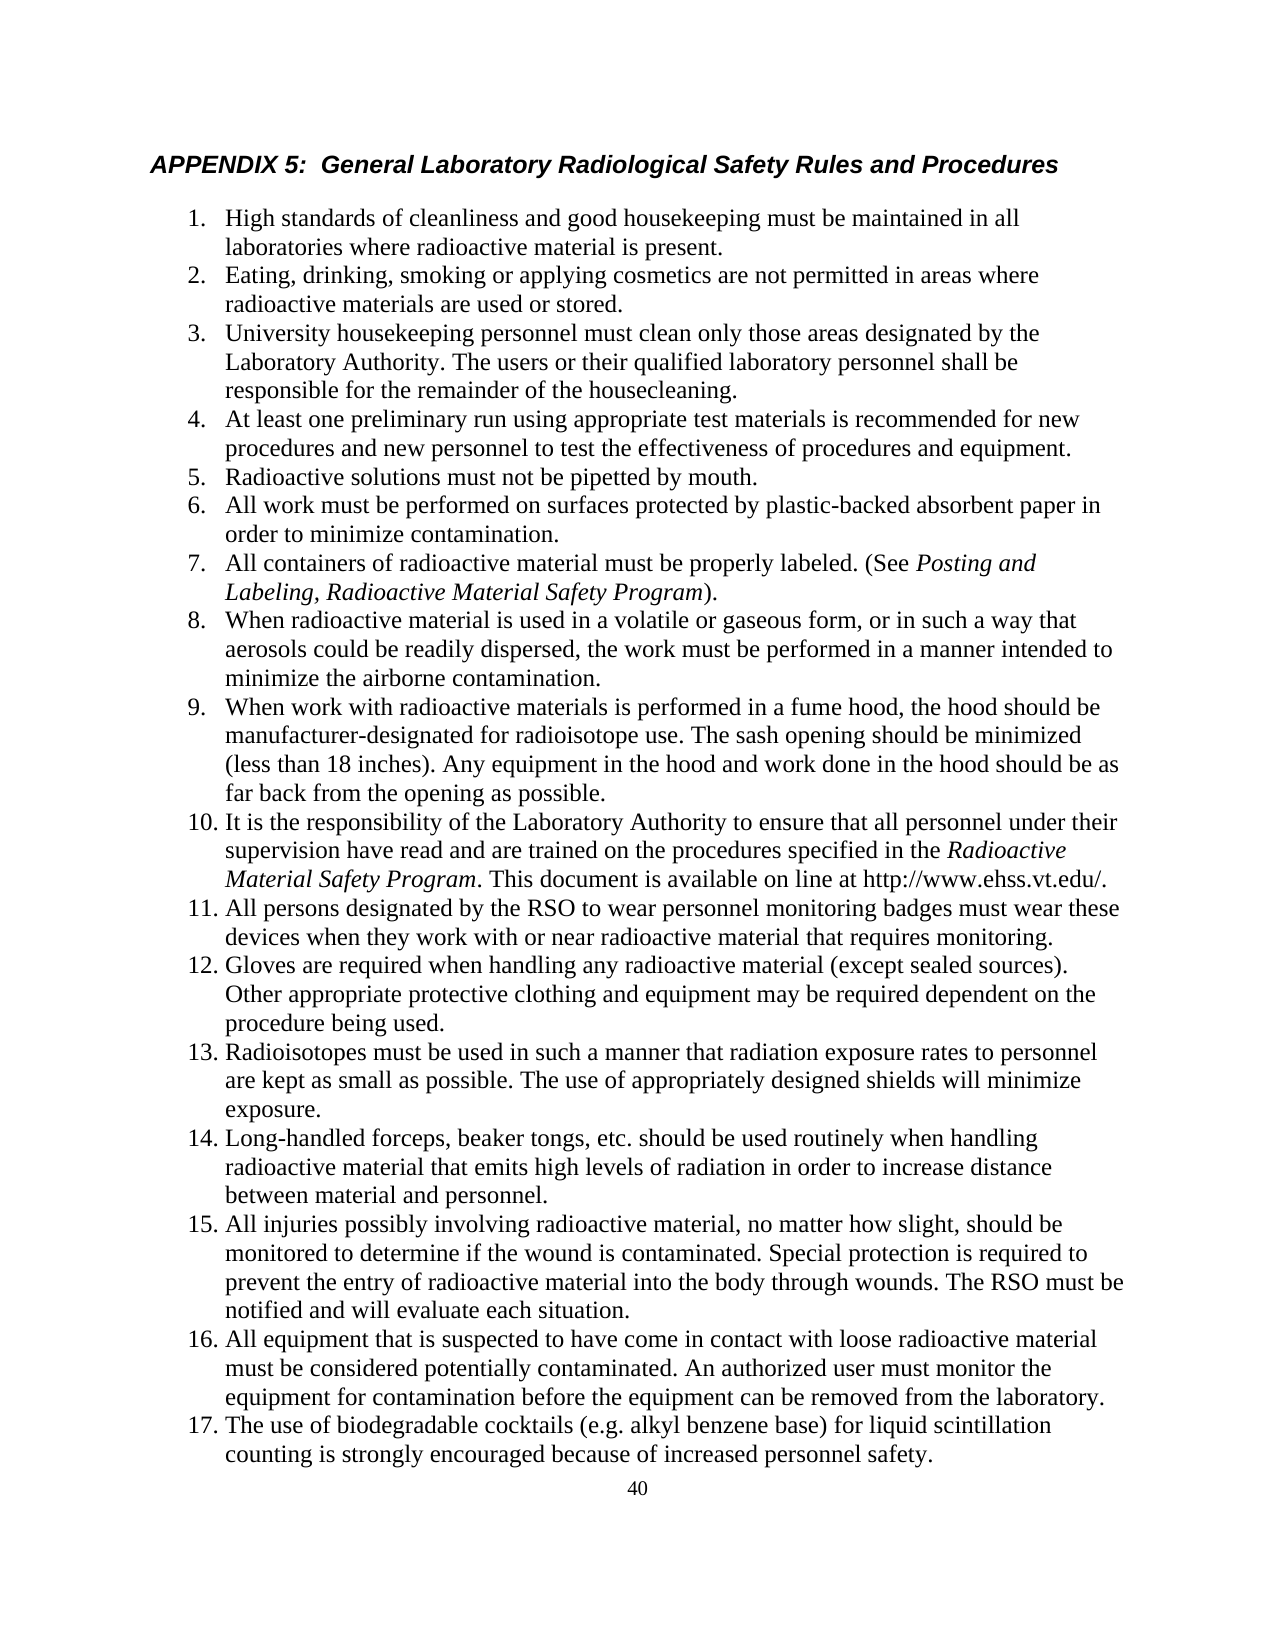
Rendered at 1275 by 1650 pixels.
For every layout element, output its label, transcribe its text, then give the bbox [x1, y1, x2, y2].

list University housekeeping personnel must clean only those areas designated by the Laboratory Authority. The users or their qualified laboratory personnel shall be responsible for the remainder of the housecleaning. [187, 318, 1125, 404]
list Eating, drinking, smoking or applying cosmetics are not permitted in areas where radioactive materials are used or stored. [187, 260, 1125, 318]
list At least one preliminary run using appropriate test materials is recommended for new procedures and new personnel to test the effectiveness of procedures and equipment. [187, 404, 1125, 462]
list All injuries possibly involving radioactive material, no matter how slight, should be monitored to determine if the wound is contaminated. Special protection is required to prevent the entry of radioactive material into the body through wounds. The RSO must be notified and will evaluate each situation. [187, 1209, 1125, 1324]
list All containers of radioactive material must be properly labeled. (See Posting and Labeling, Radioactive Material Safety Program). [187, 548, 1125, 605]
list All persons designated by the RSO to wear personnel monitoring badges must wear these devices when they work with or near radioactive material that requires monitoring. [187, 893, 1125, 950]
list Long-handled forceps, beaker tongs, etc. should be used routinely when handling radioactive material that emits high levels of radiation in order to increase distance between material and personnel. [187, 1123, 1125, 1209]
list It is the responsibility of the Laboratory Authority to ensure that all personnel under their supervision have read and are trained on the procedures specified in the Radioactive Material Safety Program. This document is available on line at http://www.ehss.vt.edu/. [187, 807, 1125, 893]
list When work with radioactive materials is performed in a fume hood, the hood should be manufacturer-designated for radioisotope use. The sash opening should be minimized (less than 18 inches). Any equipment in the hood and work done in the hood should be as far back from the opening as possible. [187, 692, 1125, 807]
list Gloves are required when handling any radioactive material (except sealed sources). Other appropriate protective clothing and equipment may be required dependent on the procedure being used. [187, 950, 1125, 1037]
list When radioactive material is used in a volatile or gaseous form, or in such a way that aerosols could be readily dispersed, the work must be performed in a manner intended to minimize the airborne contamination. [187, 605, 1125, 692]
list All equipment that is suspected to have come in contact with loose radioactive material must be considered potentially contaminated. An authorized user must monitor the equipment for contamination before the equipment can be removed from the laboratory. [187, 1324, 1125, 1410]
list Radioisotopes must be used in such a manner that radiation exposure rates to personnel are kept as small as possible. The use of appropriately designed shields will minimize exposure. [187, 1037, 1125, 1123]
list All work must be performed on surfaces protected by plastic-backed absorbent paper in order to minimize contamination. [187, 490, 1125, 548]
list The use of biodegradable cocktails (e.g. alkyl benzene base) for liquid scintillation counting is strongly encouraged because of increased personnel safety. [187, 1410, 1125, 1468]
list High standards of cleanliness and good housekeeping must be maintained in all laboratories where radioactive material is present. [187, 203, 1125, 260]
list Radioactive solutions must not be pipetted by mouth. [187, 462, 1125, 490]
subtitle APPENDIX 5: General Laboratory Radiological Safety Rules and Procedures [150, 150, 1125, 179]
